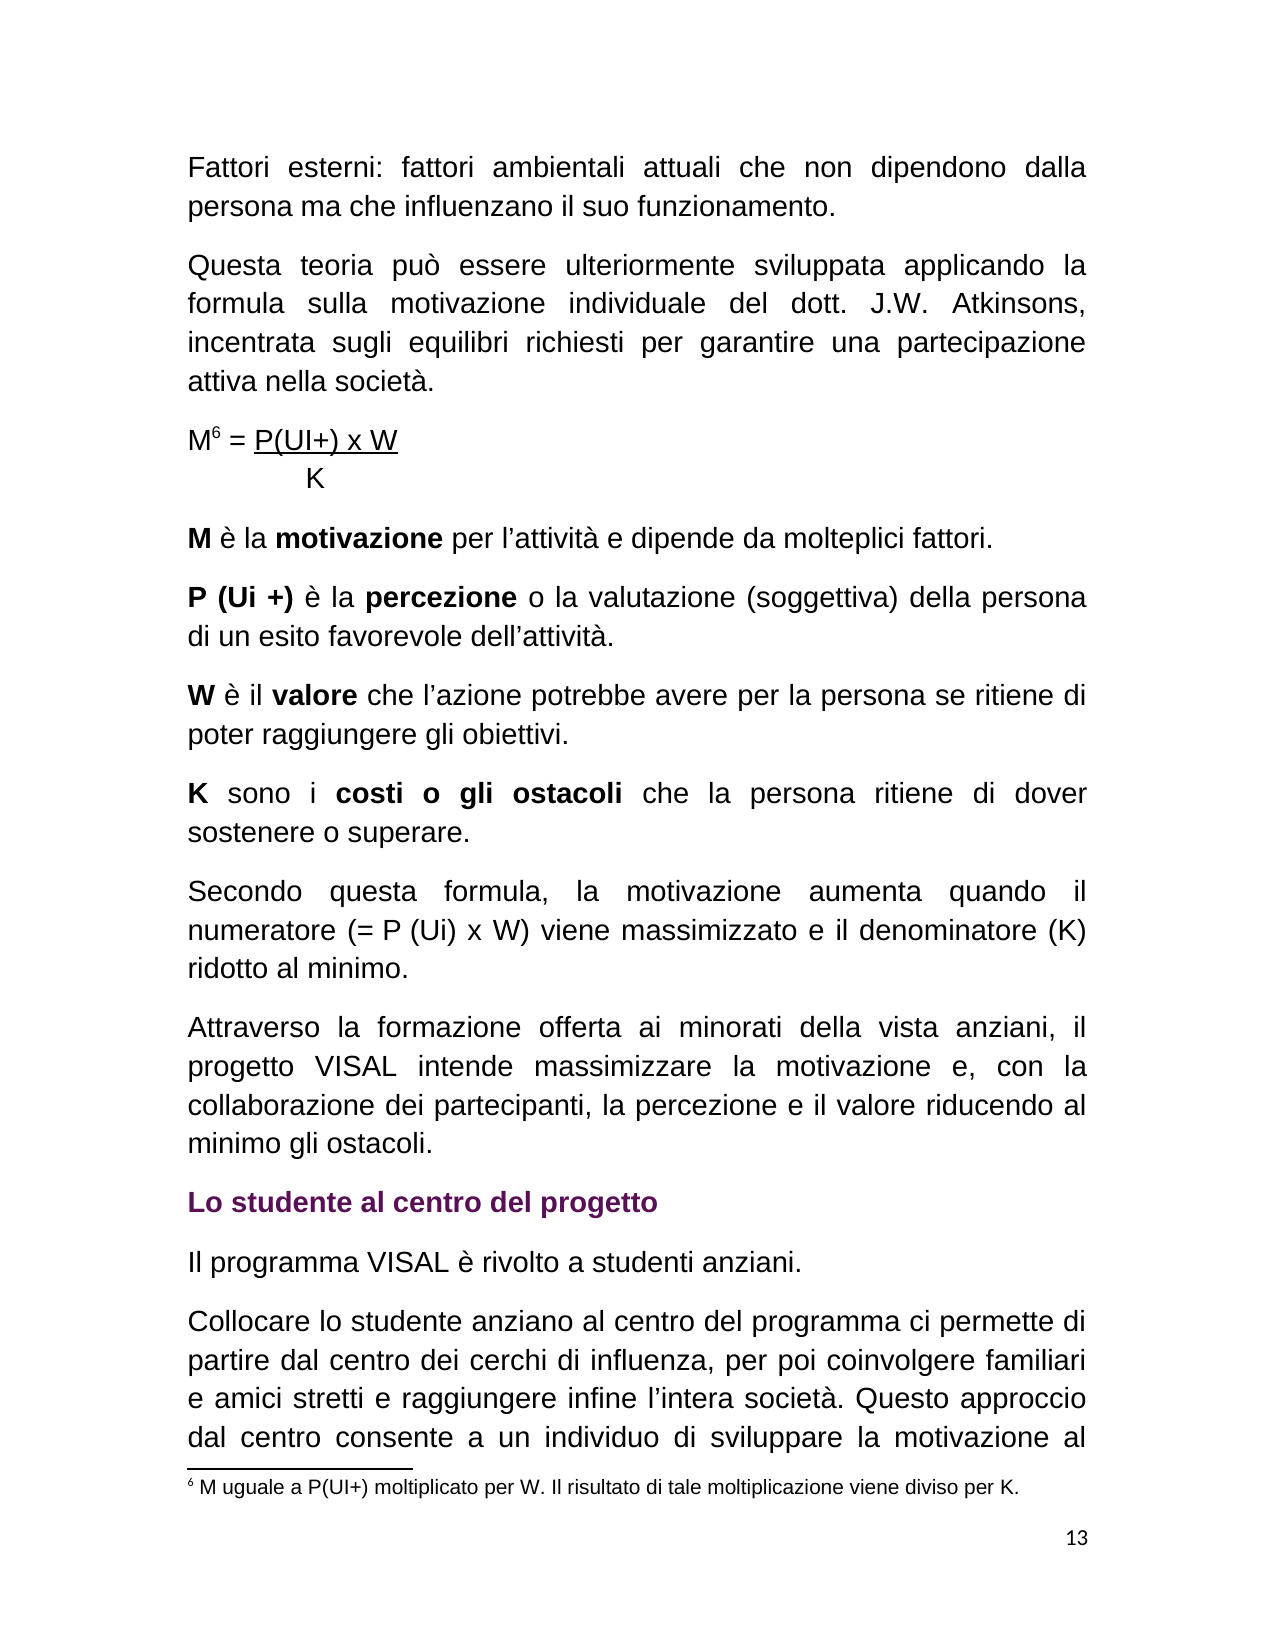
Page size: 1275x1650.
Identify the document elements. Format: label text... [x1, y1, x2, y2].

text K [187, 461, 1088, 495]
text Lo studente al centro del progetto [187, 1185, 1088, 1219]
text Il programma VISAL è rivolto a studenti anziani. [187, 1245, 1088, 1278]
text Fattori esterni: fattori ambientali attuali che non dipendono dalla persona ma che influenzano il suo funzionamento. [187, 150, 1088, 222]
text Attraverso la formazione offerta ai minorati della vista anziani, il progetto VISAL intende massimizzare la motivazione e, con la collaborazione dei partecipanti, la percezione e il valore riducendo al minimo gli ostacoli. [187, 1010, 1088, 1159]
text K sono i costi o gli ostacoli che la persona ritiene di dover sostenere o superare. [187, 776, 1088, 848]
text Questa teoria può essere ulteriormente sviluppata applicando la formula sulla motivazione individuale del dott. J.W. Atkinsons, incentrata sugli equilibri richiesti per garantire una partecipazione attiva nella società. [187, 248, 1088, 397]
text M è la motivazione per l’attività e dipende da molteplici fattori. [187, 521, 1088, 554]
text W è il valore che l’azione potrebbe avere per la persona se ritiene di poter raggiungere gli obiettivi. [187, 678, 1088, 750]
text Secondo questa formula, la motivazione aumenta quando il numeratore (= P (Ui) x W) viene massimizzato e il denominatore (K) ridotto al minimo. [187, 874, 1088, 984]
text M = P(UI+) x W [187, 423, 1088, 456]
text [187, 1304, 1088, 1453]
text P (Ui +) è la percezione o la valutazione (soggettiva) della persona di un esito favorevole dell’attività. [187, 580, 1088, 652]
